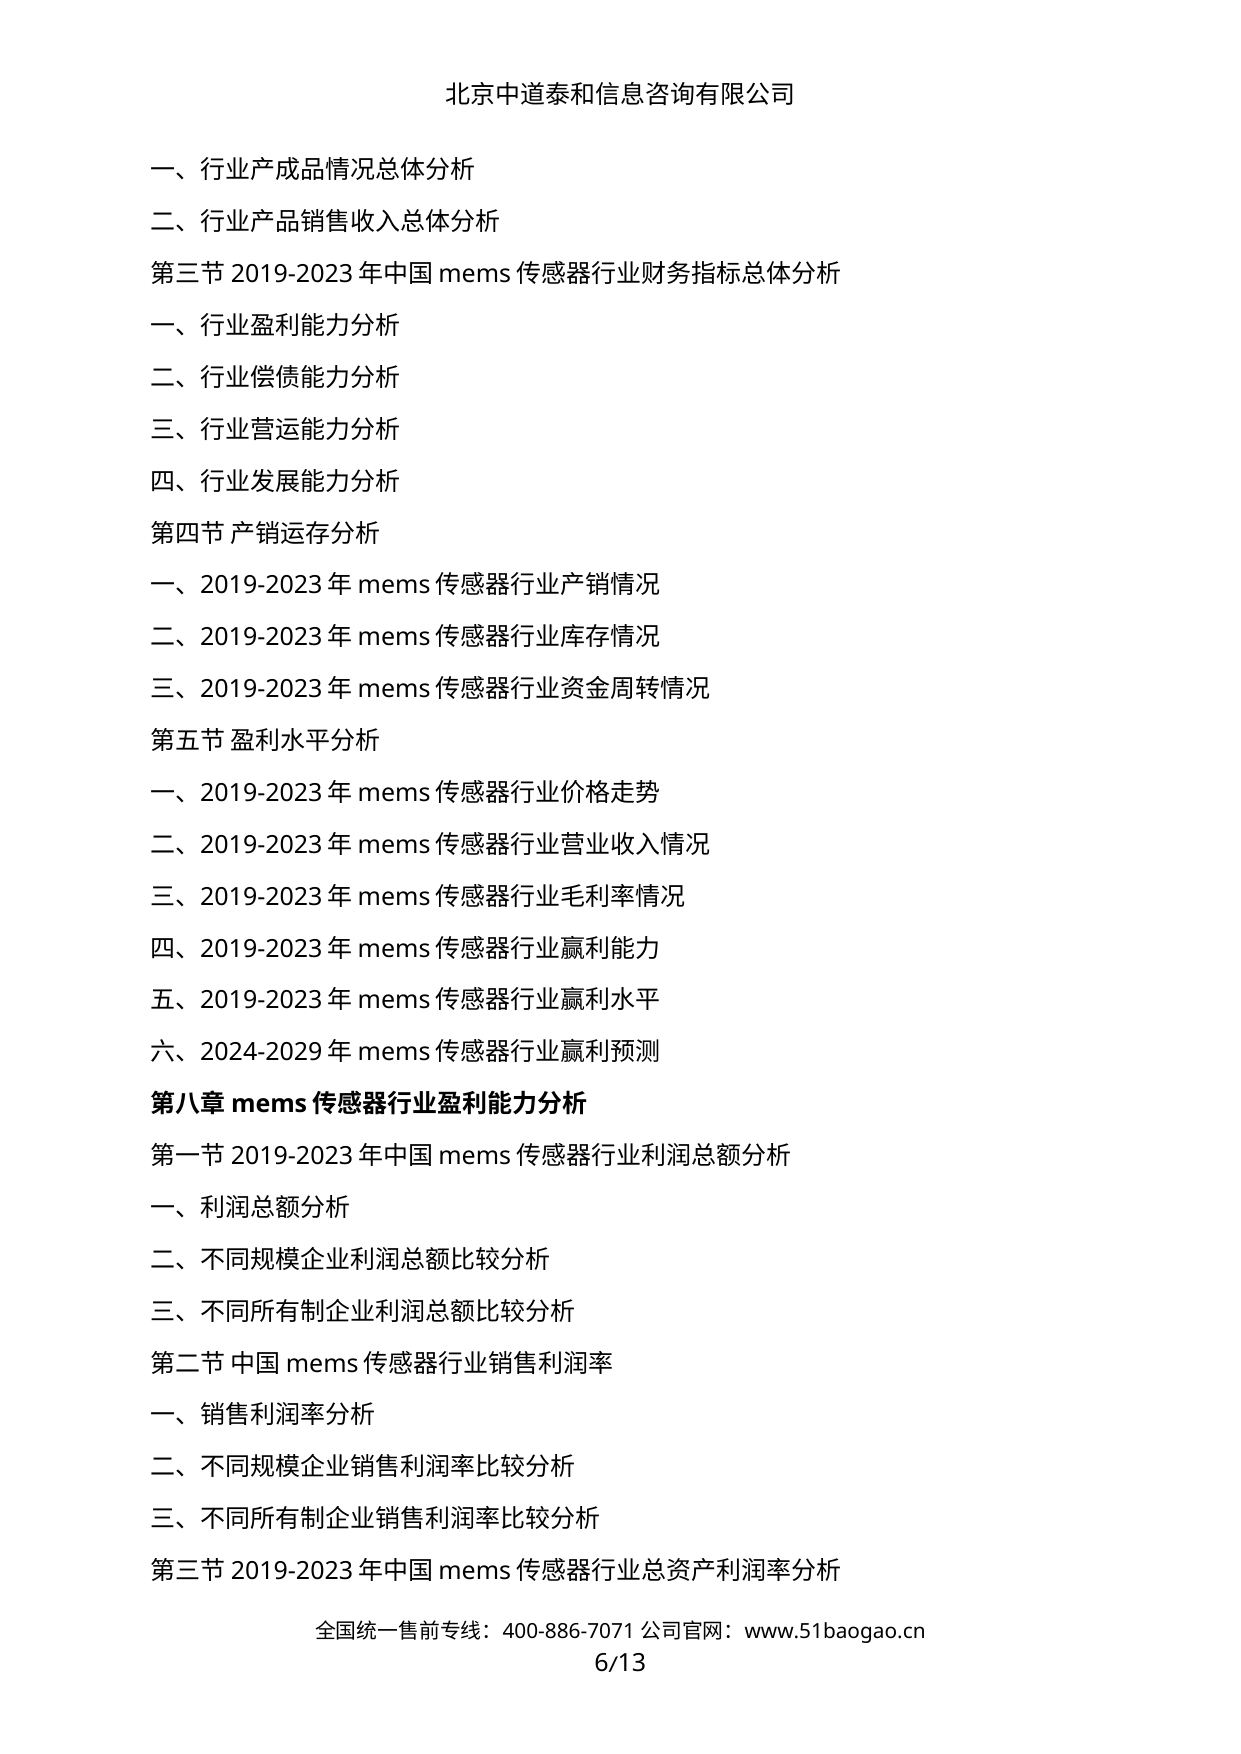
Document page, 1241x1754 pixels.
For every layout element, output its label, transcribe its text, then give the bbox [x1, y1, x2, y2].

text 第二节 中国mems传感器行业销售利润率 [150, 1343, 1090, 1379]
text 第四节 产销运存分析 [150, 513, 1090, 549]
text 二、行业偿债能力分析 [150, 357, 1090, 394]
text 一、销售利润率分析 [150, 1395, 1090, 1431]
text 第八章 mems传感器行业盈利能力分析 [150, 1084, 1090, 1120]
text 六、2024-2029年mems传感器行业赢利预测 [150, 1032, 1090, 1068]
text 第五节 盈利水平分析 [150, 721, 1090, 757]
text 第三节 2019-2023年中国mems传感器行业财务指标总体分析 [150, 254, 1090, 290]
text 三、2019-2023年mems传感器行业毛利率情况 [150, 876, 1090, 912]
text 一、利润总额分析 [150, 1187, 1090, 1224]
text 五、2019-2023年mems传感器行业赢利水平 [150, 980, 1090, 1016]
text 一、2019-2023年mems传感器行业产销情况 [150, 565, 1090, 601]
text 一、行业盈利能力分析 [150, 306, 1090, 342]
text 四、2019-2023年mems传感器行业赢利能力 [150, 928, 1090, 964]
text 三、不同所有制企业利润总额比较分析 [150, 1291, 1090, 1327]
text 二、不同规模企业销售利润率比较分析 [150, 1447, 1090, 1483]
text 三、行业营运能力分析 [150, 409, 1090, 446]
text 第一节 2019-2023年中国mems传感器行业利润总额分析 [150, 1136, 1090, 1172]
text 三、不同所有制企业销售利润率比较分析 [150, 1499, 1090, 1535]
text 二、2019-2023年mems传感器行业营业收入情况 [150, 824, 1090, 861]
text 一、2019-2023年mems传感器行业价格走势 [150, 772, 1090, 809]
text 一、行业产成品情况总体分析 [150, 150, 1090, 186]
text 二、行业产品销售收入总体分析 [150, 202, 1090, 238]
text 四、行业发展能力分析 [150, 461, 1090, 497]
text 三、2019-2023年mems传感器行业资金周转情况 [150, 669, 1090, 705]
text 二、不同规模企业利润总额比较分析 [150, 1239, 1090, 1276]
text 二、2019-2023年mems传感器行业库存情况 [150, 617, 1090, 653]
text 第三节 2019-2023年中国mems传感器行业总资产利润率分析 [150, 1551, 1090, 1587]
